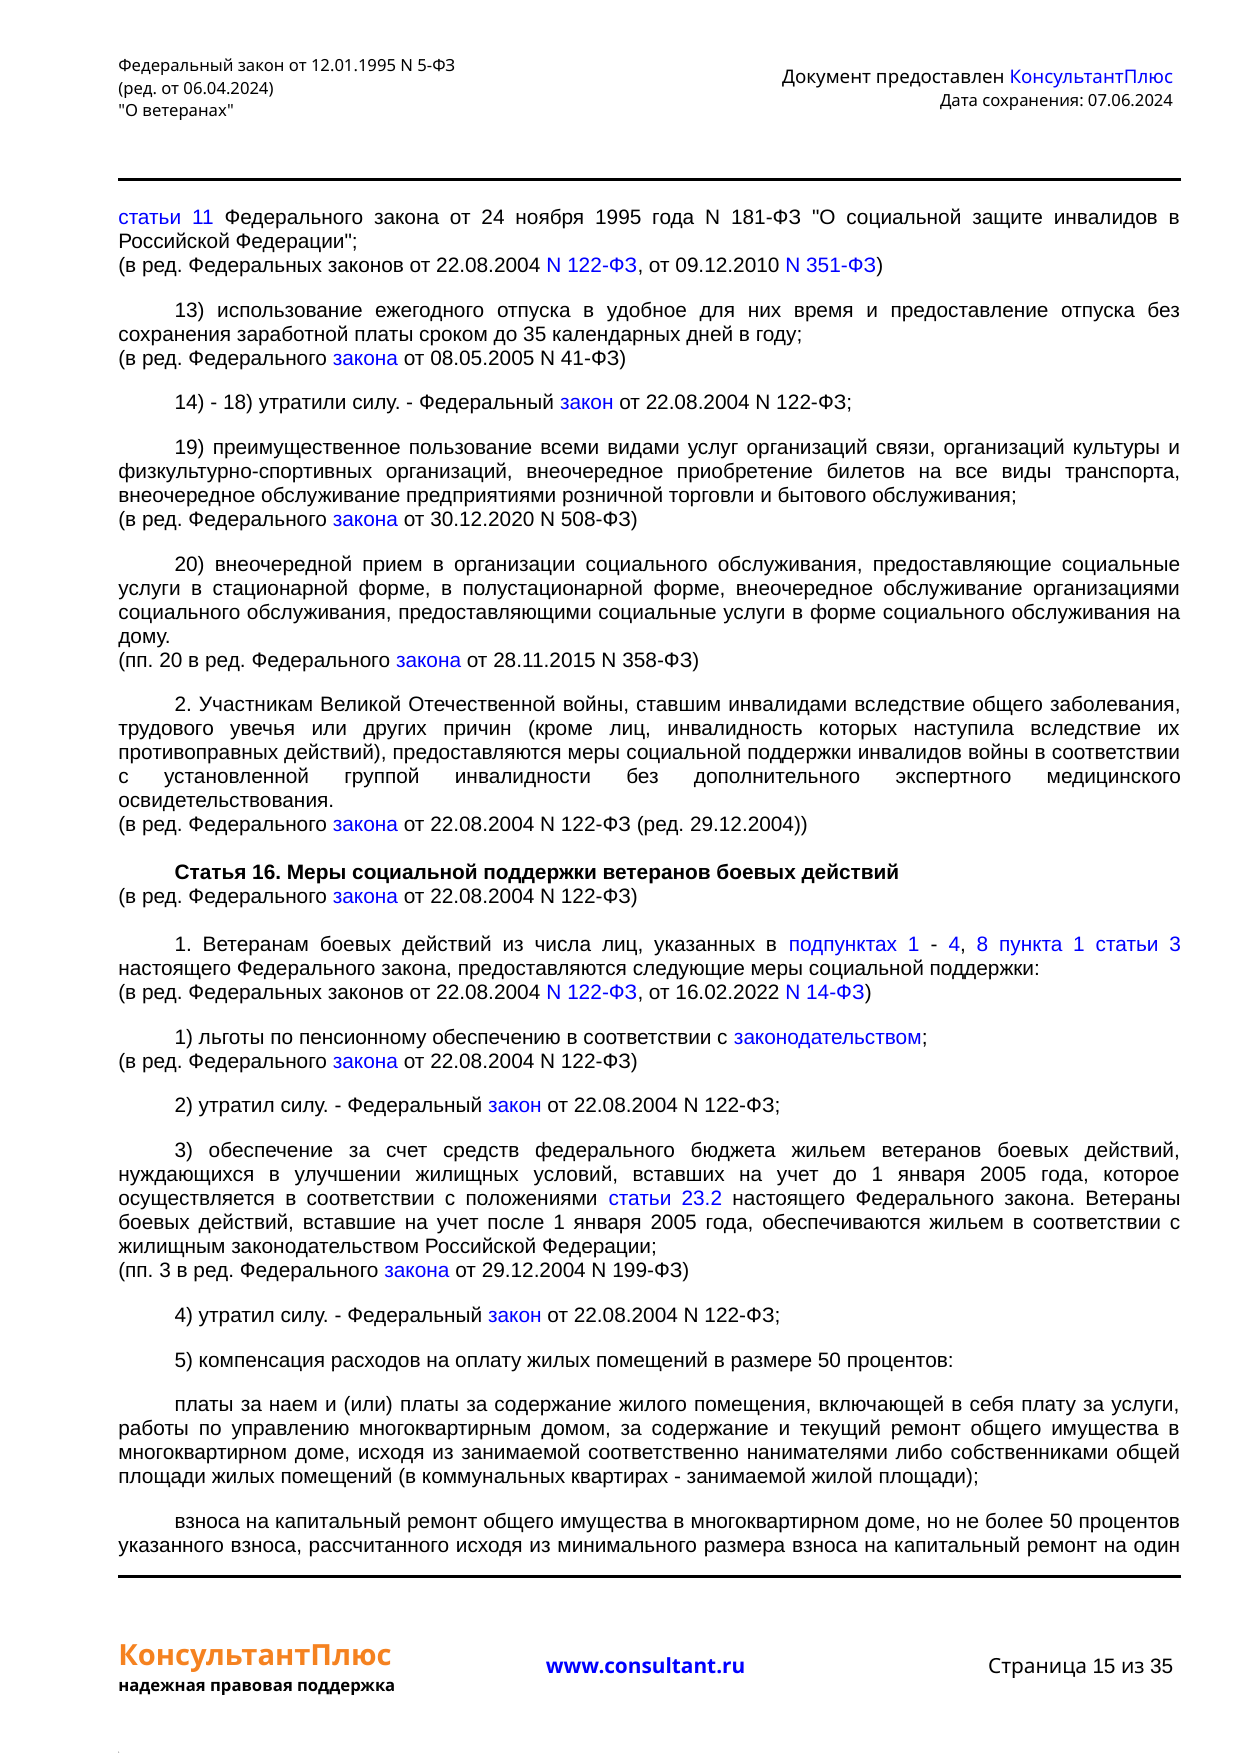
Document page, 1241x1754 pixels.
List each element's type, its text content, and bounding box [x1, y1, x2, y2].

text платы за наем и (или) платы за содержание жилого помещения, включающей в себя плату за услуги, работы по управлению многоквартирным домом, за содержание и текущий ремонт общего имущества в многоквартирном доме, исходя из занимаемой соответственно нанимателями либо собственниками общей площади жилых помещений (в коммунальных квартирах - занимаемой жилой площади); [118, 1392, 1181, 1488]
text 4) утратил силу. - Федеральный закон от 22.08.2004 N 122-ФЗ; [118, 1303, 1181, 1327]
text (пп. 3 в ред. Федерального закона от 29.12.2004 N 199-ФЗ) [118, 1258, 1181, 1282]
title Статья 16. Меры социальной поддержки ветеранов боевых действий [118, 860, 1181, 884]
text 20) внеочередной прием в организации социального обслуживания, предоставляющие социальные услуги в стационарной форме, в полустационарной форме, внеочередное обслуживание организациями социального обслуживания, предоставляющими социальные услуги в форме социального обслуживания на дому. [118, 552, 1181, 647]
text 13) использование ежегодного отпуска в удобное для них время и предоставление отпуска без сохранения заработной платы сроком до 35 календарных дней в году; [118, 297, 1181, 345]
text (в ред. Федеральных законов от 22.08.2004 N 122-ФЗ, от 09.12.2010 N 351-ФЗ) [118, 253, 1181, 277]
text (в ред. Федеральных законов от 22.08.2004 N 122-ФЗ, от 16.02.2022 N 14-ФЗ) [118, 980, 1181, 1004]
text 2. Участникам Великой Отечественной войны, ставшим инвалидами вследствие общего заболевания, трудового увечья или других причин (кроме лиц, инвалидность которых наступила вследствие их противоправных действий), предоставляются меры социальной поддержки инвалидов войны в соответствии с установленной группой инвалидности без дополнительного экспертного медицинского освидетельствования. [118, 692, 1181, 812]
text 5) компенсация расходов на оплату жилых помещений в размере 50 процентов: [118, 1347, 1181, 1371]
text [118, 1509, 1181, 1557]
text (в ред. Федерального закона от 22.08.2004 N 122-ФЗ) [118, 1048, 1181, 1072]
text 14) - 18) утратили силу. - Федеральный закон от 22.08.2004 N 122-ФЗ; [118, 390, 1181, 414]
text 2) утратил силу. - Федеральный закон от 22.08.2004 N 122-ФЗ; [118, 1093, 1181, 1117]
text (в ред. Федерального закона от 22.08.2004 N 122-ФЗ) [118, 884, 1181, 908]
text (пп. 20 в ред. Федерального закона от 28.11.2015 N 358-ФЗ) [118, 647, 1181, 671]
text (в ред. Федерального закона от 08.05.2005 N 41-ФЗ) [118, 345, 1181, 369]
text 1) льготы по пенсионному обеспечению в соответствии с законодательством; [118, 1024, 1181, 1048]
text 19) преимущественное пользование всеми видами услуг организаций связи, организаций культуры и физкультурно-спортивных организаций, внеочередное приобретение билетов на все виды транспорта, внеочередное обслуживание предприятиями розничной торговли и бытового обслуживания; [118, 435, 1181, 507]
text 1. Ветеранам боевых действий из числа лиц, указанных в подпунктах 1 - 4, 8 пункта 1 статьи 3 настоящего Федерального закона, предоставляются следующие меры социальной поддержки: [118, 932, 1181, 980]
text (в ред. Федерального закона от 30.12.2020 N 508-ФЗ) [118, 507, 1181, 531]
text (в ред. Федерального закона от 22.08.2004 N 122-ФЗ (ред. 29.12.2004)) [118, 812, 1181, 836]
text 3) обеспечение за счет средств федерального бюджета жильем ветеранов боевых действий, нуждающихся в улучшении жилищных условий, вставших на учет до 1 января 2005 года, которое осуществляется в соответствии с положениями статьи 23.2 настоящего Федерального закона. Ветераны боевых действий, вставшие на учет после 1 января 2005 года, обеспечиваются жильем в соответствии с жилищным законодательством Российской Федерации; [118, 1138, 1181, 1258]
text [118, 205, 1181, 253]
